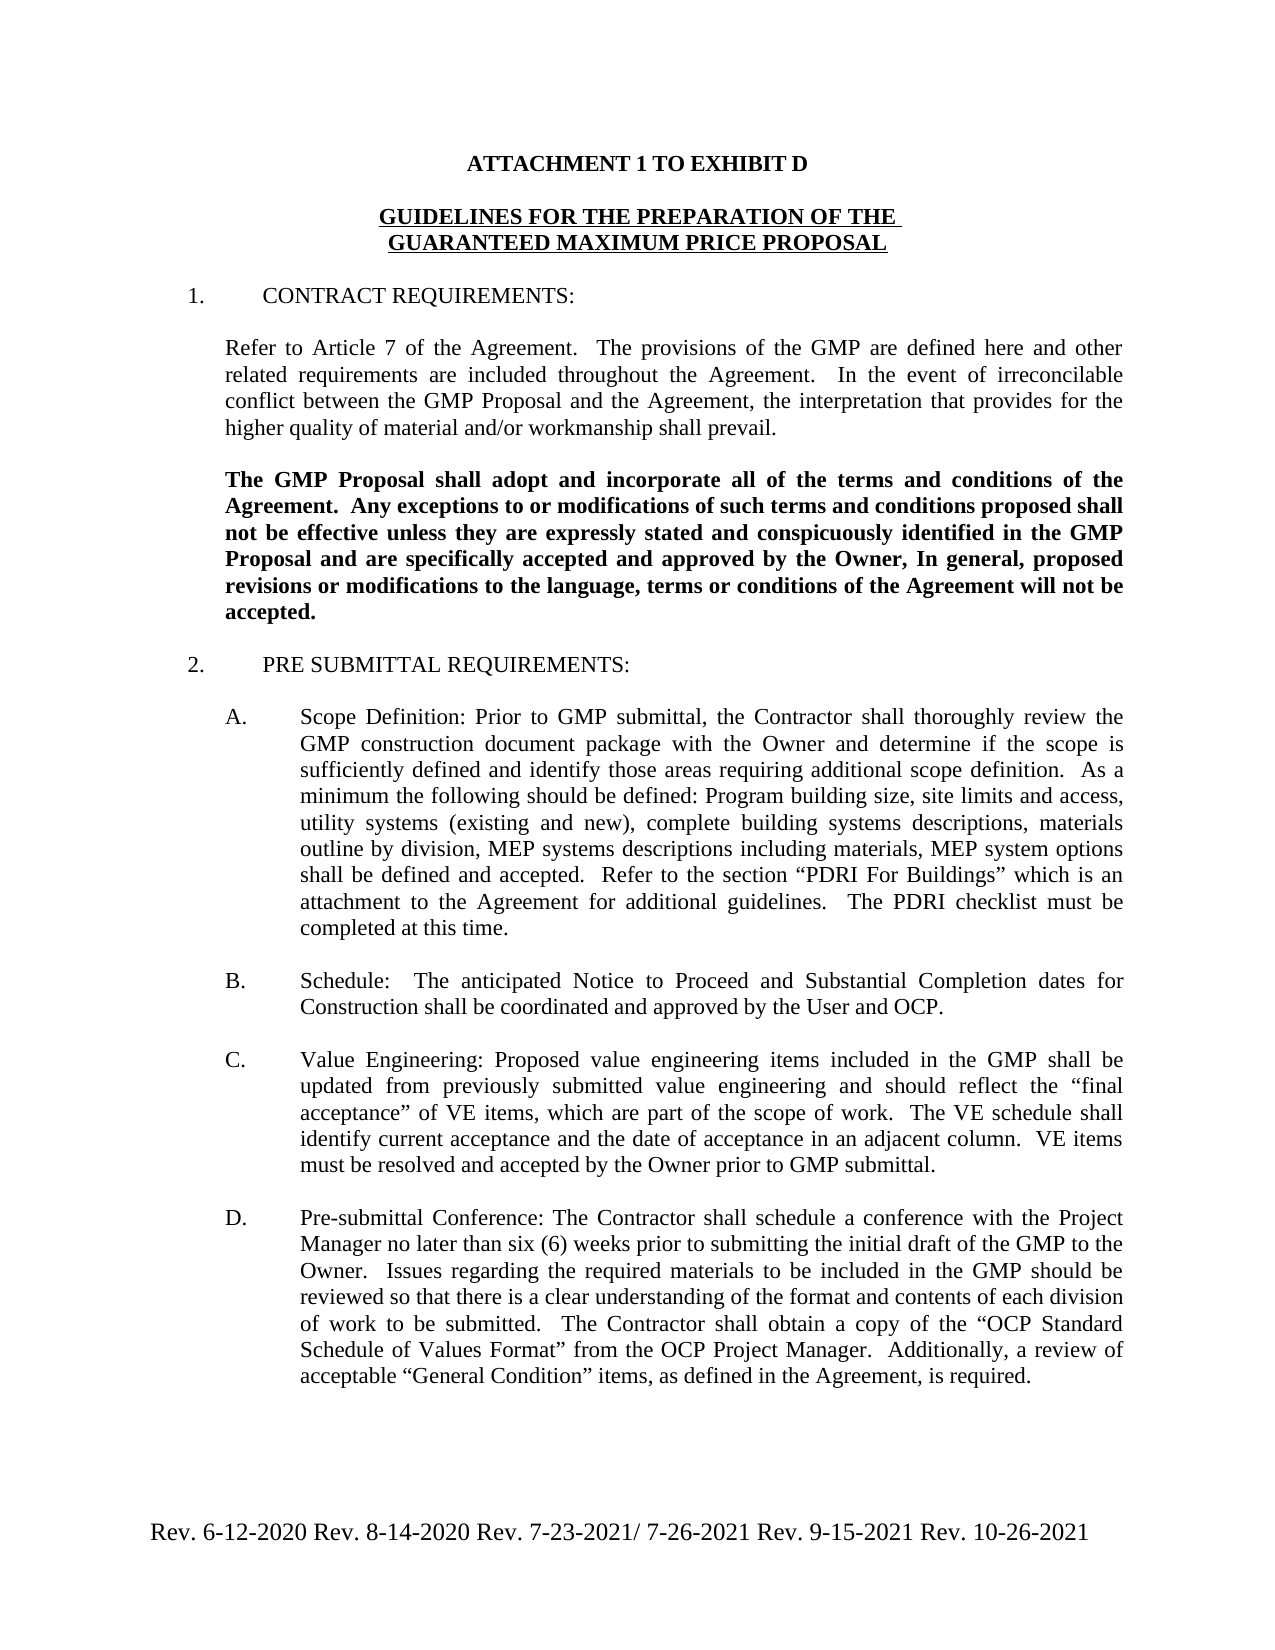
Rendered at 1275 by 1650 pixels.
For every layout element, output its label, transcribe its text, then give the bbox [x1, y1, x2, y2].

list Scope Definition: Prior to GMP submittal, the Contractor shall thoroughly review the GMP construction document package with the Owner and determine if the scope is sufficiently defined and identify those areas requiring additional scope definition. As a minimum the following should be defined: Program building size, site limits and access, utility systems (existing and new), complete building systems descriptions, materials outline by division, MEP systems descriptions including materials, MEP system options shall be defined and accepted. Refer to the section “PDRI For Buildings” which is an attachment to the Agreement for additional guidelines. The PDRI checklist must be completed at this time. [225, 703, 1125, 941]
list Value Engineering: Proposed value engineering items included in the GMP shall be updated from previously submitted value engineering and should reflect the “final acceptance” of VE items, which are part of the scope of work. The VE schedule shall identify current acceptance and the date of acceptance in an adjacent column. VE items must be resolved and accepted by the Owner prior to GMP submittal. [225, 1046, 1125, 1178]
list PRE SUBMITTAL REQUIREMENTS: [187, 651, 1125, 677]
list Pre-submittal Conference: The Contractor shall schedule a conference with the Project Manager no later than six (6) weeks prior to submitting the initial draft of the GMP to the Owner. Issues regarding the required materials to be included in the GMP should be reviewed so that there is a clear understanding of the format and contents of each division of work to be submitted. The Contractor shall obtain a copy of the “OCP Standard Schedule of Values Format” from the OCP Project Manager. Additionally, a review of acceptable “General Condition” items, as defined in the Agreement, is required. [225, 1204, 1125, 1389]
list CONTRACT REQUIREMENTS: [187, 282, 1125, 308]
text ATTACHMENT 1 TO EXHIBIT D [150, 150, 1125, 176]
text The GMP Proposal shall adopt and incorporate all of the terms and conditions of the Agreement. Any exceptions to or modifications of such terms and conditions proposed shall not be effective unless they are expressly stated and conspicuously identified in the GMP Proposal and are specifically accepted and approved by the Owner, In general, proposed revisions or modifications to the language, terms or conditions of the Agreement will not be accepted. [225, 466, 1125, 624]
list Schedule: The anticipated Notice to Proceed and Substantial Completion dates for Construction shall be coordinated and approved by the User and OCP. [225, 967, 1125, 1020]
text Refer to Article 7 of the Agreement. The provisions of the GMP are defined here and other related requirements are included throughout the Agreement. In the event of irreconcilable conflict between the GMP Proposal and the Agreement, the interpretation that provides for the higher quality of material and/or workmanship shall prevail. [225, 334, 1125, 440]
text GUIDELINES FOR THE PREPARATION OF THE [150, 203, 1125, 229]
text GUARANTEED MAXIMUM PRICE PROPOSAL [150, 229, 1125, 255]
